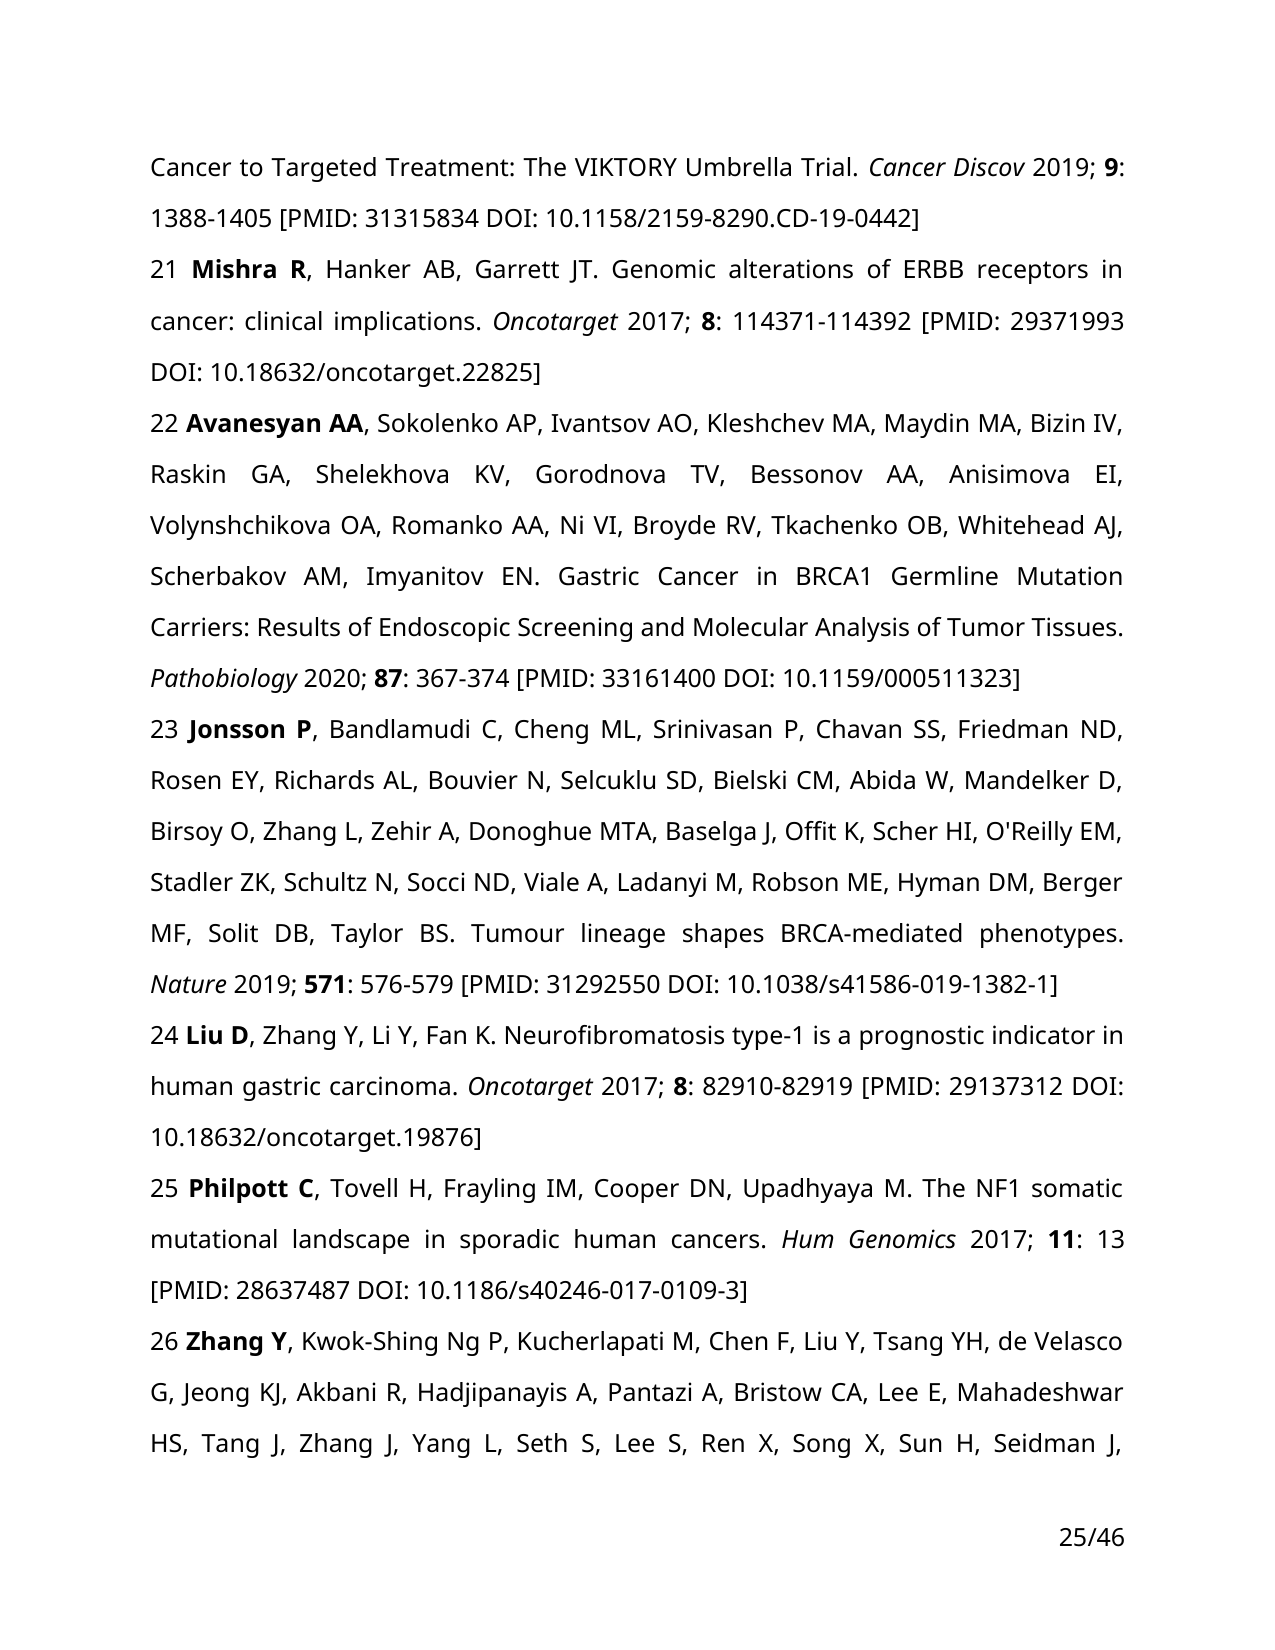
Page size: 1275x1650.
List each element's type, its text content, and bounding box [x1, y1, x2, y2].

text 22 Avanesyan AA, Sokolenko AP, Ivantsov AO, Kleshchev MA, Maydin MA, Bizin IV, Raskin GA, Shelekhova KV, Gorodnova TV, Bessonov AA, Anisimova EI, Volynshchikova OA, Romanko AA, Ni VI, Broyde RV, Tkachenko OB, Whitehead AJ, Scherbakov AM, Imyanitov EN. Gastric Cancer in BRCA1 Germline Mutation Carriers: Results of Endoscopic Screening and Molecular Analysis of Tumor Tissues. Pathobiology 2020; 87: 367-374 [PMID: 33161400 DOI: 10.1159/000511323] [150, 405, 1125, 694]
text 23 Jonsson P, Bandlamudi C, Cheng ML, Srinivasan P, Chavan SS, Friedman ND, Rosen EY, Richards AL, Bouvier N, Selcuklu SD, Bielski CM, Abida W, Mandelker D, Birsoy O, Zhang L, Zehir A, Donoghue MTA, Baselga J, Offit K, Scher HI, O'Reilly EM, Stadler ZK, Schultz N, Socci ND, Viale A, Ladanyi M, Robson ME, Hyman DM, Berger MF, Solit DB, Taylor BS. Tumour lineage shapes BRCA-mediated phenotypes. Nature 2019; 571: 576-579 [PMID: 31292550 DOI: 10.1038/s41586-019-1382-1] [150, 711, 1125, 1001]
text 21 Mishra R, Hanker AB, Garrett JT. Genomic alterations of ERBB receptors in cancer: clinical implications. Oncotarget 2017; 8: 114371-114392 [PMID: 29371993 DOI: 10.18632/oncotarget.22825] [150, 252, 1125, 388]
text 25 Philpott C, Tovell H, Frayling IM, Cooper DN, Upadhyaya M. The NF1 somatic mutational landscape in sporadic human cancers. Hum Genomics 2017; 11: 13 [PMID: 28637487 DOI: 10.1186/s40246-017-0109-3] [150, 1171, 1125, 1307]
text 24 Liu D, Zhang Y, Li Y, Fan K. Neurofibromatosis type-1 is a prognostic indicator in human gastric carcinoma. Oncotarget 2017; 8: 82910-82919 [PMID: 29137312 DOI: 10.18632/oncotarget.19876] [150, 1018, 1125, 1154]
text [150, 150, 1125, 235]
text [150, 1324, 1125, 1460]
